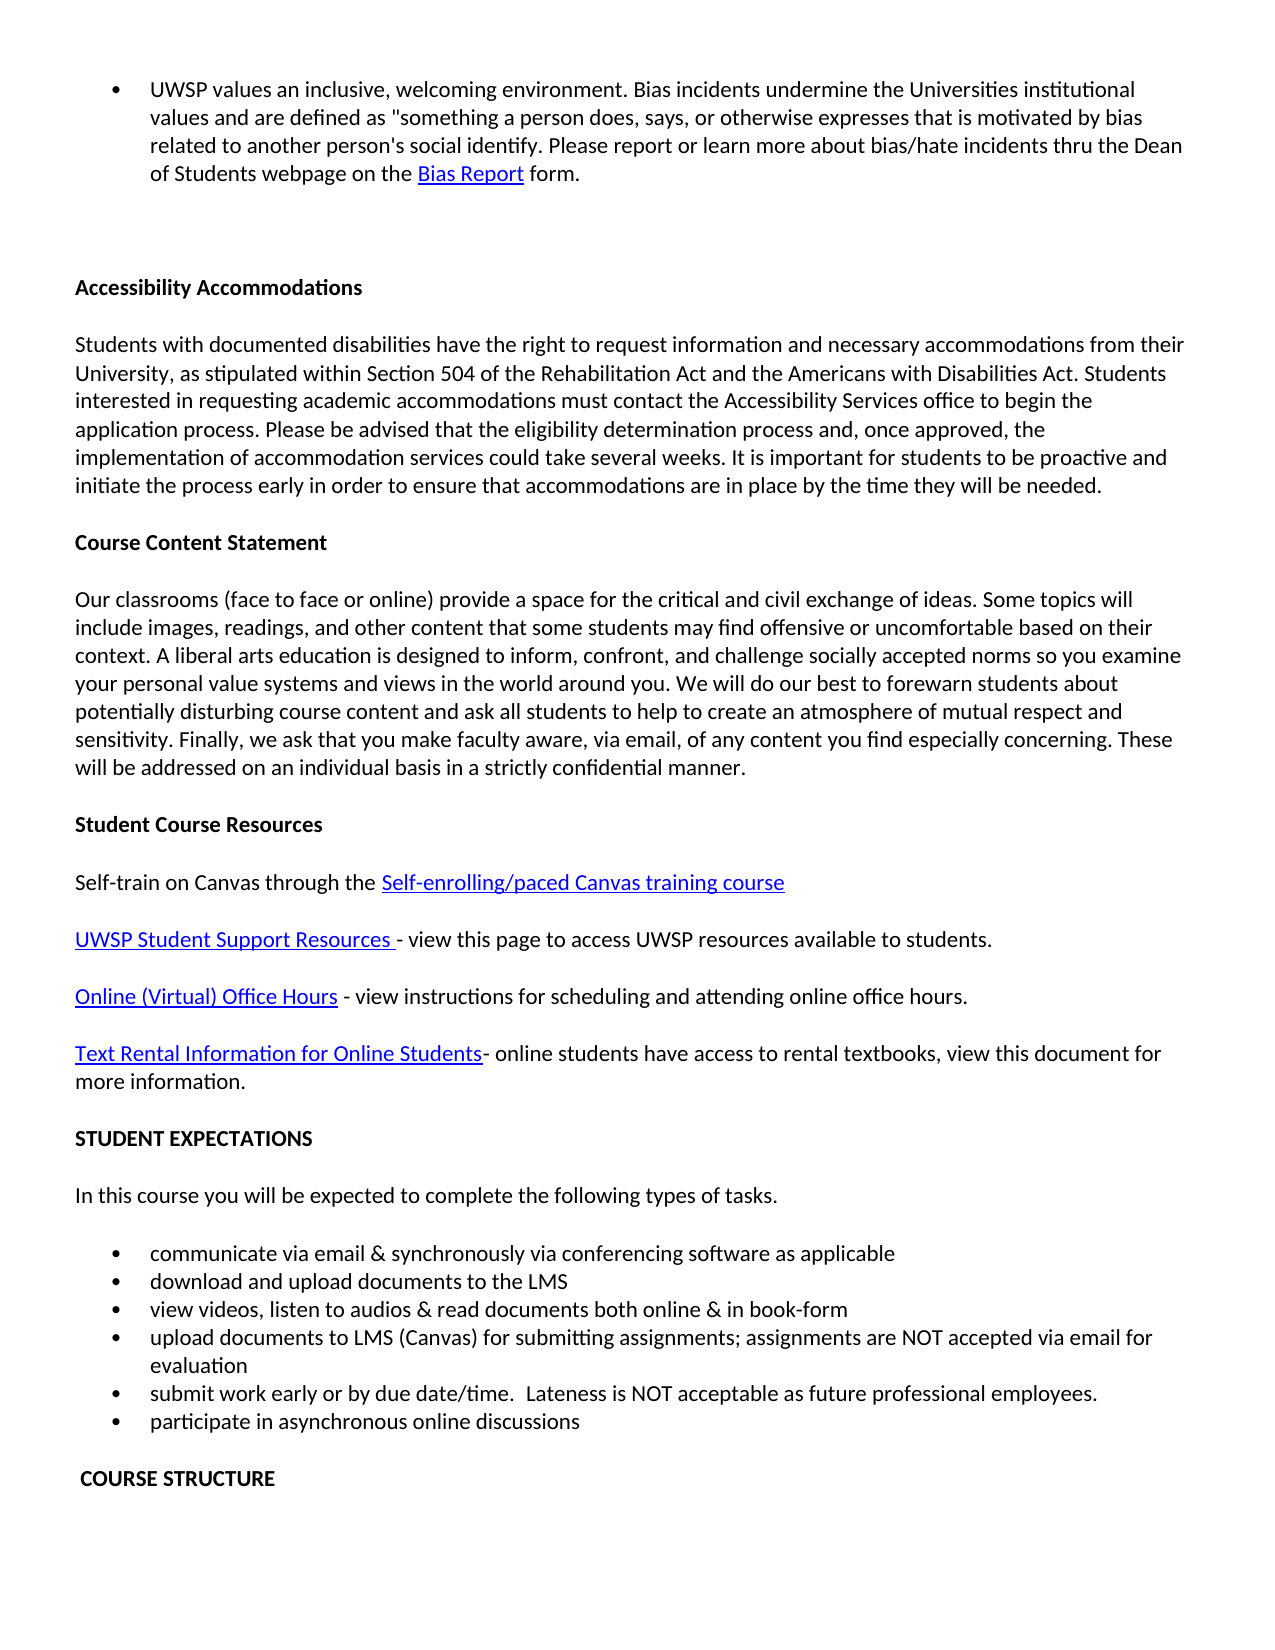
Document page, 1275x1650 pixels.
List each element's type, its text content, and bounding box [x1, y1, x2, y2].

list participate in asynchronous online discussions [112, 1407, 1200, 1435]
text Accessibility Accommodations [75, 273, 1200, 301]
text Text Rental Information for Online Students- online students have access to rental textbooks, view this document for more information. [75, 1039, 1200, 1095]
list UWSP values an inclusive, welcoming environment. Bias incidents undermine the Universities institutional values and are defined as "something a person does, says, or otherwise expresses that is motivated by bias related to another person's social identify. Please report or learn more about bias/hate incidents thru the Dean of Students webpage on the Bias Report form. [112, 75, 1200, 187]
text Student Course Resources [75, 810, 1200, 838]
list submit work early or by due date/time. Lateness is NOT acceptable as future professional employees. [112, 1379, 1200, 1407]
text UWSP Student Support Resources - view this page to access UWSP resources available to students. [75, 925, 1200, 953]
list view videos, listen to audios & read documents both online & in book-form [112, 1295, 1200, 1323]
list communicate via email & synchronously via conferencing software as applicable [112, 1239, 1200, 1267]
text Students with documented disabilities have the right to request information and necessary accommodations from their University, as stipulated within Section 504 of the Rehabilitation Act and the Americans with Disabilities Act. Students interested in requesting academic accommodations must contact the Accessibility Services office to begin the application process. Please be advised that the eligibility determination process and, once approved, the implementation of accommodation services could take several weeks. It is important for students to be proactive and initiate the process early in order to ensure that accommodations are in place by the time they will be needed. [75, 331, 1200, 499]
text Course Content Statement [75, 528, 1200, 556]
text In this course you will be expected to complete the following types of tasks. [75, 1182, 1200, 1209]
list download and upload documents to the LMS [112, 1267, 1200, 1295]
list upload documents to LMS (Canvas) for submitting assignments; assignments are NOT accepted via email for evaluation [112, 1323, 1200, 1379]
text STUDENT EXPECTATIONS [75, 1124, 1200, 1152]
text Online (Virtual) Office Hours - view instructions for scheduling and attending online office hours. [75, 982, 1200, 1010]
text Our classrooms (face to face or online) provide a space for the critical and civil exchange of ideas. Some topics will include images, readings, and other content that some students may find offensive or uncomfortable based on their context. A liberal arts education is designed to inform, confront, and challenge socially accepted norms so you examine your personal value systems and views in the world around you. We will do our best to forewarn students about potentially disturbing course content and ask all students to help to create an atmosphere of mutual respect and sensitivity. Finally, we ask that you make faculty aware, via email, of any content you find especially concerning. These will be addressed on an individual basis in a strictly confidential manner. [75, 585, 1200, 781]
text COURSE STRUCTURE [75, 1464, 1200, 1492]
text Self-train on Canvas through the Self-enrolling/paced Canvas training course [75, 868, 1200, 896]
